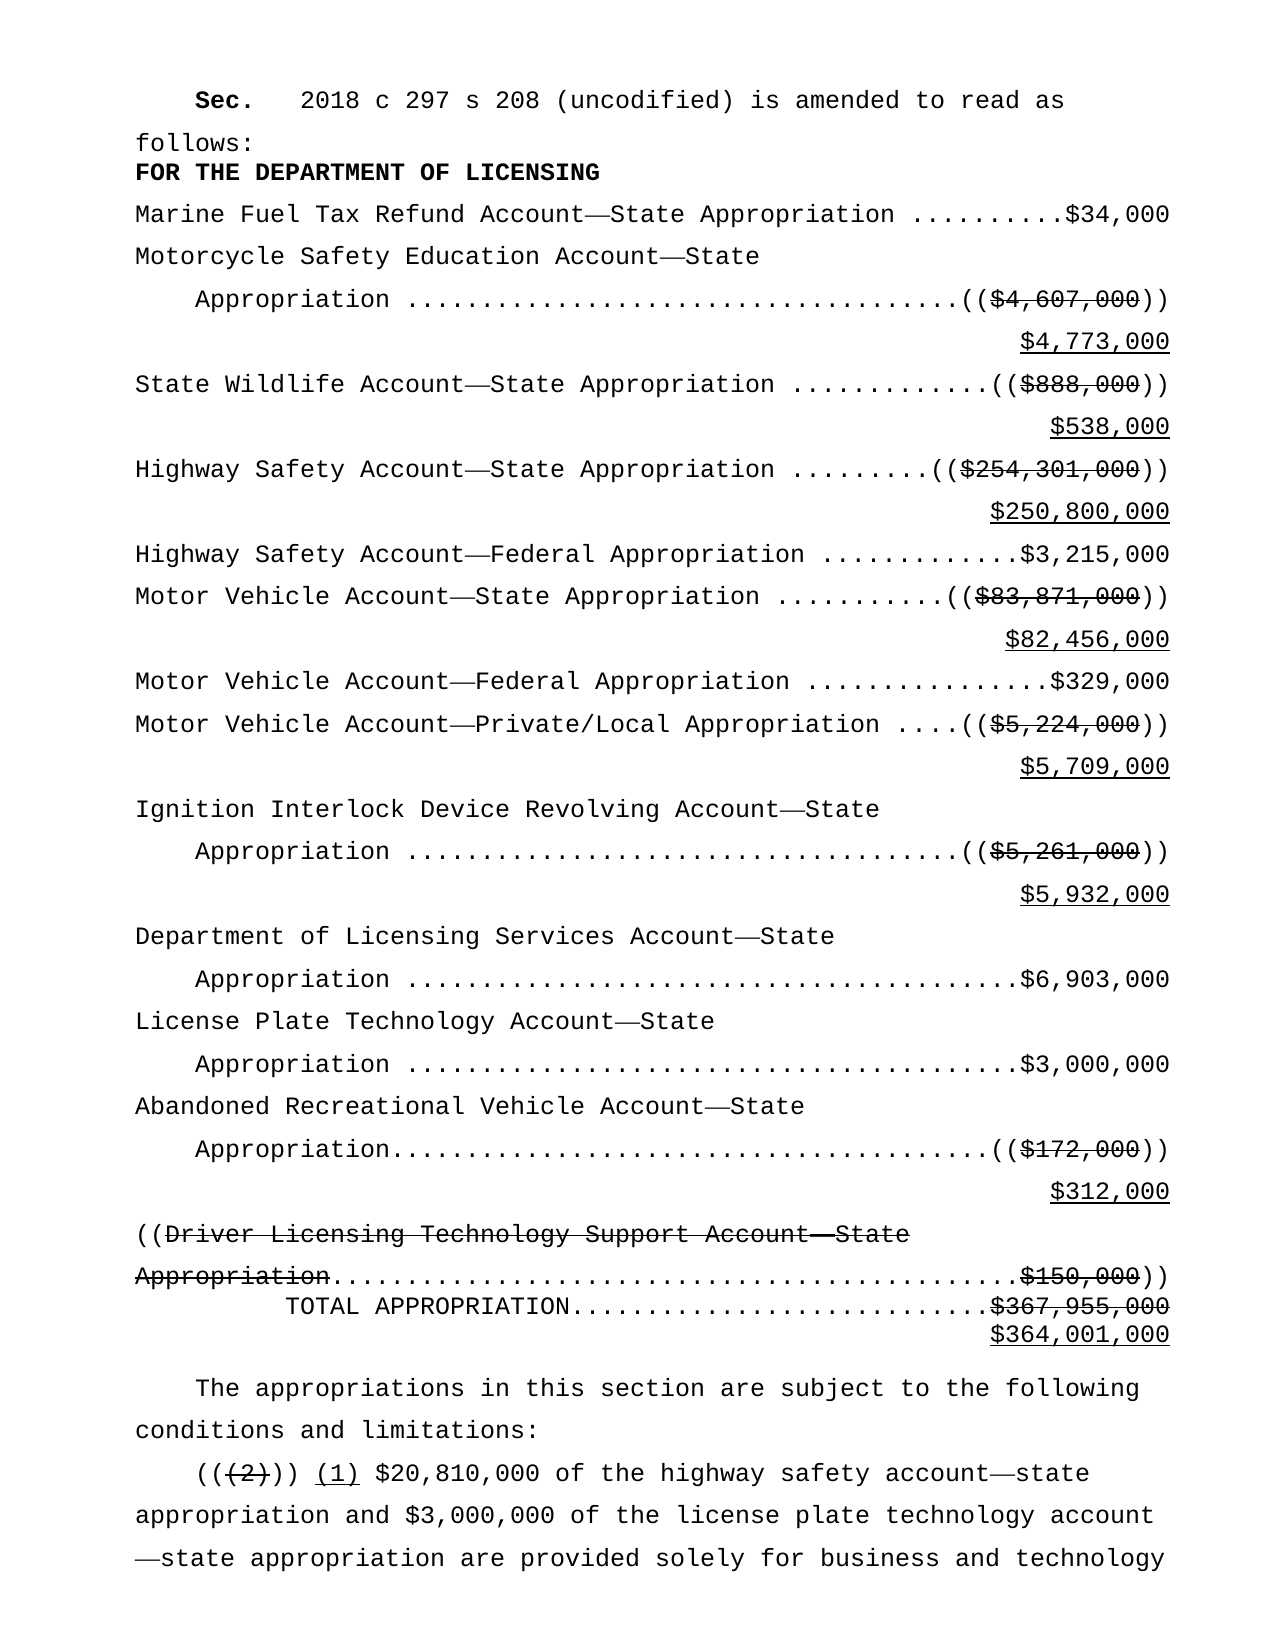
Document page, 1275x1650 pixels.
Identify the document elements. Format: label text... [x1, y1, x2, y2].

text Department of Licensing Services Account—State [135, 911, 1170, 953]
text State Wildlife Account—State Appropriation (($888,000)) [135, 358, 1170, 401]
text Marine Fuel Tax Refund Account—State Appropriation $34,000 [135, 188, 1170, 231]
text TOTAL APPROPRIATION $367,955,000 [135, 1293, 1170, 1322]
text Appropriation (($4,607,000)) [135, 273, 1170, 316]
text License Plate Technology Account—State [135, 996, 1170, 1038]
text Ignition Interlock Device Revolving Account—State [135, 783, 1170, 826]
text Highway Safety Account—State Appropriation (($254,301,000)) [135, 443, 1170, 486]
text $82,456,000 [135, 613, 1170, 656]
text Appropriation $6,903,000 [135, 953, 1170, 996]
text $538,000 [135, 401, 1170, 443]
text Appropriation $150,000)) [135, 1251, 1170, 1293]
text ((Driver Licensing Technology Support Account—State [135, 1208, 1170, 1251]
text Appropriation (($5,261,000)) [135, 826, 1170, 868]
text $4,773,000 [135, 316, 1170, 358]
text $5,709,000 [135, 741, 1170, 783]
text $5,932,000 [135, 868, 1170, 911]
text Highway Safety Account—Federal Appropriation $3,215,000 [135, 528, 1170, 571]
text $312,000 [135, 1166, 1170, 1208]
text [135, 1447, 1170, 1575]
text Motor Vehicle Account—Federal Appropriation $329,000 [135, 656, 1170, 698]
text Appropriation (($172,000)) [135, 1123, 1170, 1166]
text Motor Vehicle Account—State Appropriation (($83,871,000)) [135, 571, 1170, 613]
text $250,800,000 [135, 486, 1170, 528]
text Abandoned Recreational Vehicle Account—State [135, 1081, 1170, 1123]
text Appropriation $3,000,000 [135, 1038, 1170, 1081]
text Motorcycle Safety Education Account—State [135, 231, 1170, 273]
text Sec. 2018 c 297 s 208 (uncodified) is amended to read as follows: [135, 75, 1170, 160]
text The appropriations in this section are subject to the following conditions and limitations: [135, 1362, 1170, 1447]
text $364,001,000 [135, 1322, 1170, 1350]
text FOR THE DEPARTMENT OF LICENSING [135, 160, 1170, 188]
text Motor Vehicle Account—Private/Local Appropriation (($5,224,000)) [135, 698, 1170, 741]
